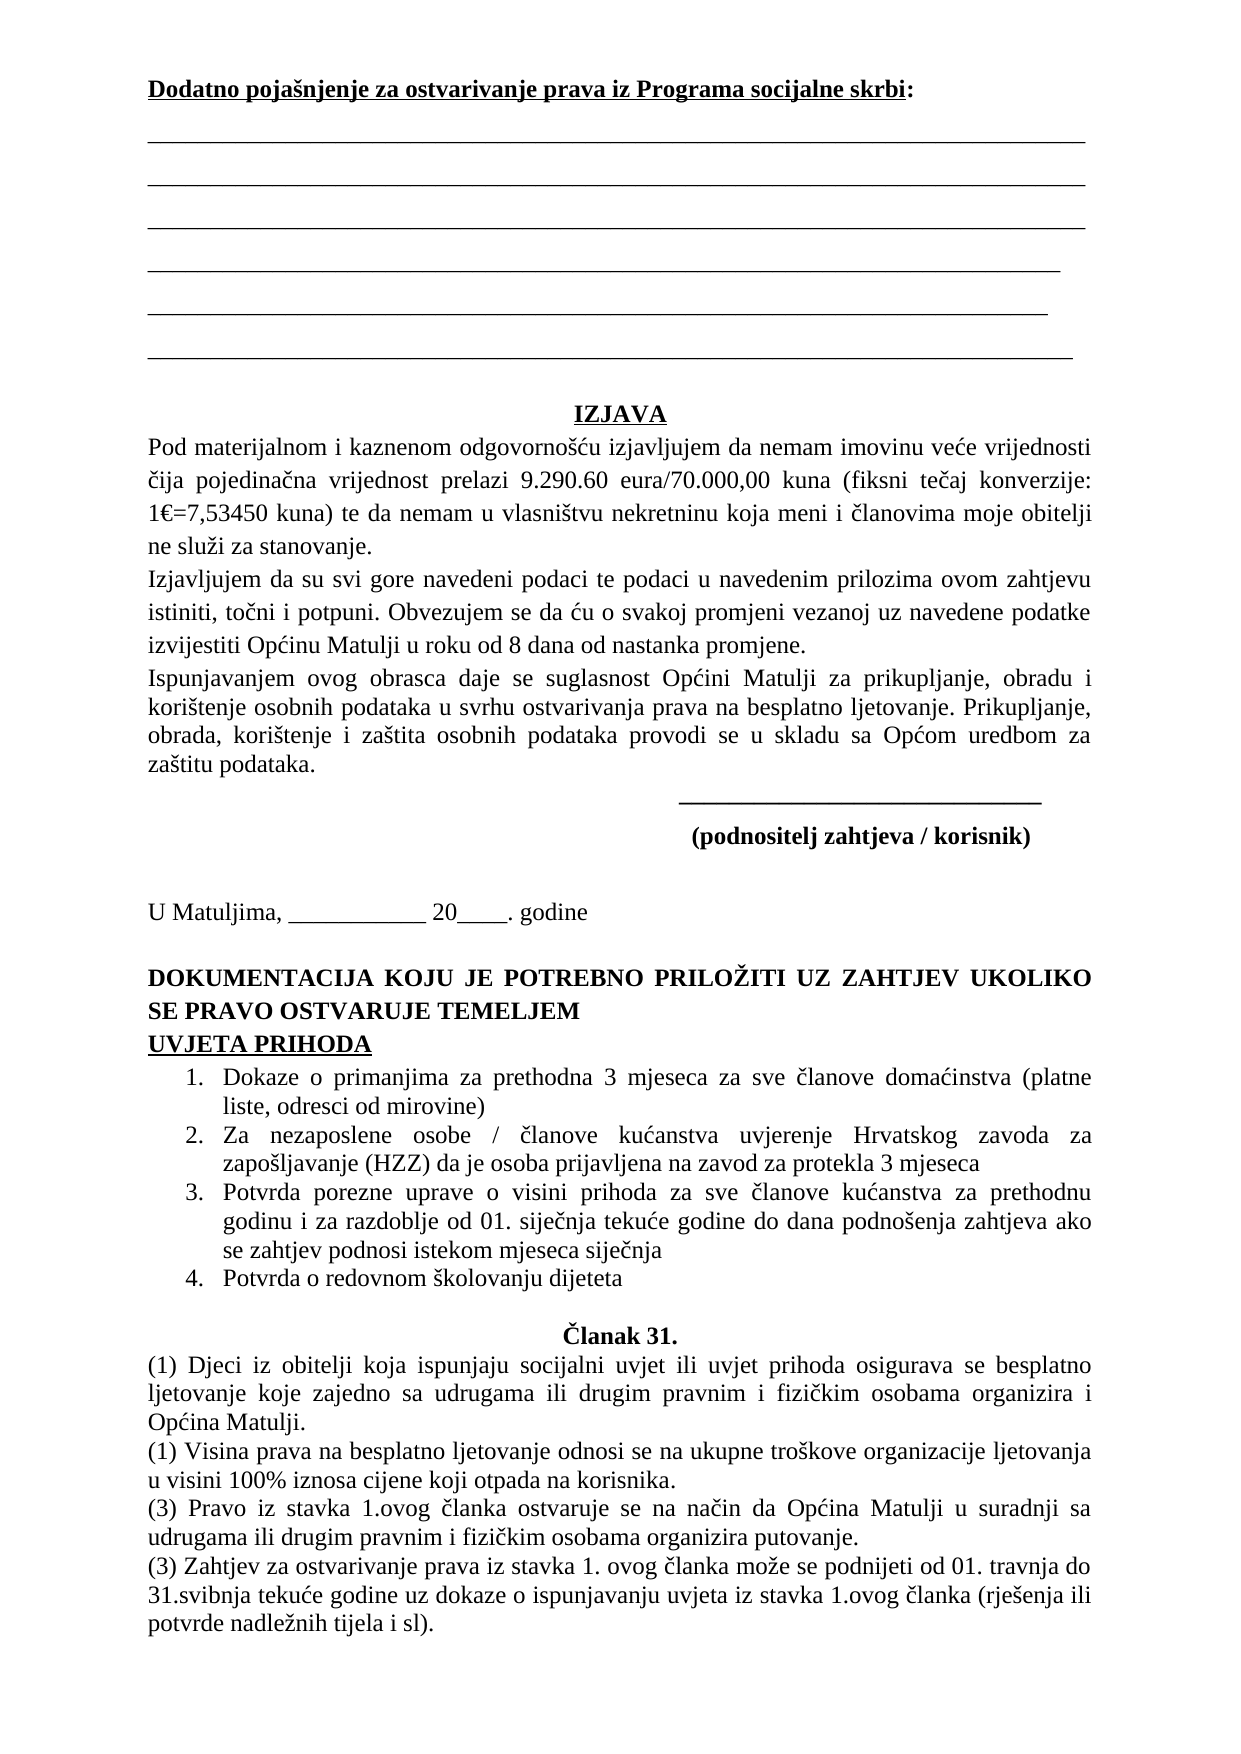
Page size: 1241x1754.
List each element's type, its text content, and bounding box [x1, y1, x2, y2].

list Potvrda porezne uprave o visini prihoda za sve članove kućanstva za prethodnu godinu i za razdoblje od 01. siječnja tekuće godine do dana podnošenja zahtjeva ako se zahtjev podnosi istekom mjeseca siječnja [185, 1177, 1093, 1263]
text (3) Zahtjev za ostvarivanje prava iz stavka 1. ovog članka može se podnijeti od 01. travnja do 31.svibnja tekuće godine uz dokaze o ispunjavanju uvjeta iz stavka 1.ovog članka (rješenja ili potvrde nadležnih tijela i sl). [148, 1551, 1093, 1637]
text Izjavljujem da su svi gore navedeni podaci te podaci u navedenim prilozima ovom zahtjevu istiniti, točni i potpuni. Obvezujem se da ću o svakoj promjeni vezanoj uz navedene podatke izvijestiti Općinu Matulji u roku od 8 dana od nastanka promjene. [148, 564, 1093, 658]
text __________________________________________________________________________________________________________________________________________________________________________________________________________________________________________________________________________________________________________ [148, 117, 1093, 275]
text (1) Djeci iz obitelji koja ispunjaju socijalni uvjet ili uvjet prihoda osigurava se besplatno ljetovanje koje zajedno sa udrugama ili drugim pravnim i fizičkim osobama organizira i Općina Matulji. [148, 1350, 1093, 1436]
text Ispunjavanjem ovog obrasca daje se suglasnost Općini Matulji za prikupljanje, obradu i korištenje osobnih podataka u svrhu ostvarivanja prava na besplatno ljetovanje. Prikupljanje, obrada, korištenje i zaštita osobnih podataka provodi se u skladu sa Općom uredbom za zaštitu podataka. [148, 663, 1093, 778]
text __________________________________________________________________________ [148, 333, 1093, 361]
text IZJAVA [148, 399, 1093, 427]
text Pod materijalnom i kaznenom odgovornošću izjavljujem da nemam imovinu veće vrijednosti čija pojedinačna vrijednost prelazi 9.290.60 eura/70.000,00 kuna (fiksni tečaj konverzije: 1€=7,53450 kuna) te da nemam u vlasništvu nekretninu koja meni i članovima moje obitelji ne služi za stanovanje. [148, 432, 1093, 559]
text UVJETA PRIHODA [148, 1029, 1093, 1058]
list Potvrda o redovnom školovanju dijeteta [185, 1263, 1093, 1292]
text Članak 31. [148, 1321, 1093, 1350]
list Za nezaposlene osobe / članove kućanstva uvjerenje Hrvatskog zavoda za zapošljavanje (HZZ) da je osoba prijavljena na zavod za protekla 3 mjeseca [185, 1120, 1093, 1177]
text (podnositelj zahtjeva / korisnik) [148, 821, 1093, 850]
text (3) Pravo iz stavka 1.ovog članka ostvaruje se na način da Općina Matulji u suradnji sa udrugama ili drugim pravnim i fizičkim osobama organizira putovanje. [148, 1493, 1093, 1551]
text DOKUMENTACIJA KOJU JE POTREBNO PRILOŽITI UZ ZAHTJEV UKOLIKO SE PRAVO OSTVARUJE TEMELJEM [148, 963, 1093, 1025]
text _____________________________ [148, 778, 1093, 807]
text ________________________________________________________________________ [148, 289, 1093, 318]
text (1) Visina prava na besplatno ljetovanje odnosi se na ukupne troškove organizacije ljetovanja u visini 100% iznosa cijene koji otpada na korisnika. [148, 1436, 1093, 1493]
text U Matuljima, ___________ 20____. godine [148, 897, 1093, 926]
text Dodatno pojašnjenje za ostvarivanje prava iz Programa socijalne skrbi: [148, 74, 1093, 103]
list Dokaze o primanjima za prethodna 3 mjeseca za sve članove domaćinstva (platne liste, odresci od mirovine) [185, 1062, 1093, 1120]
